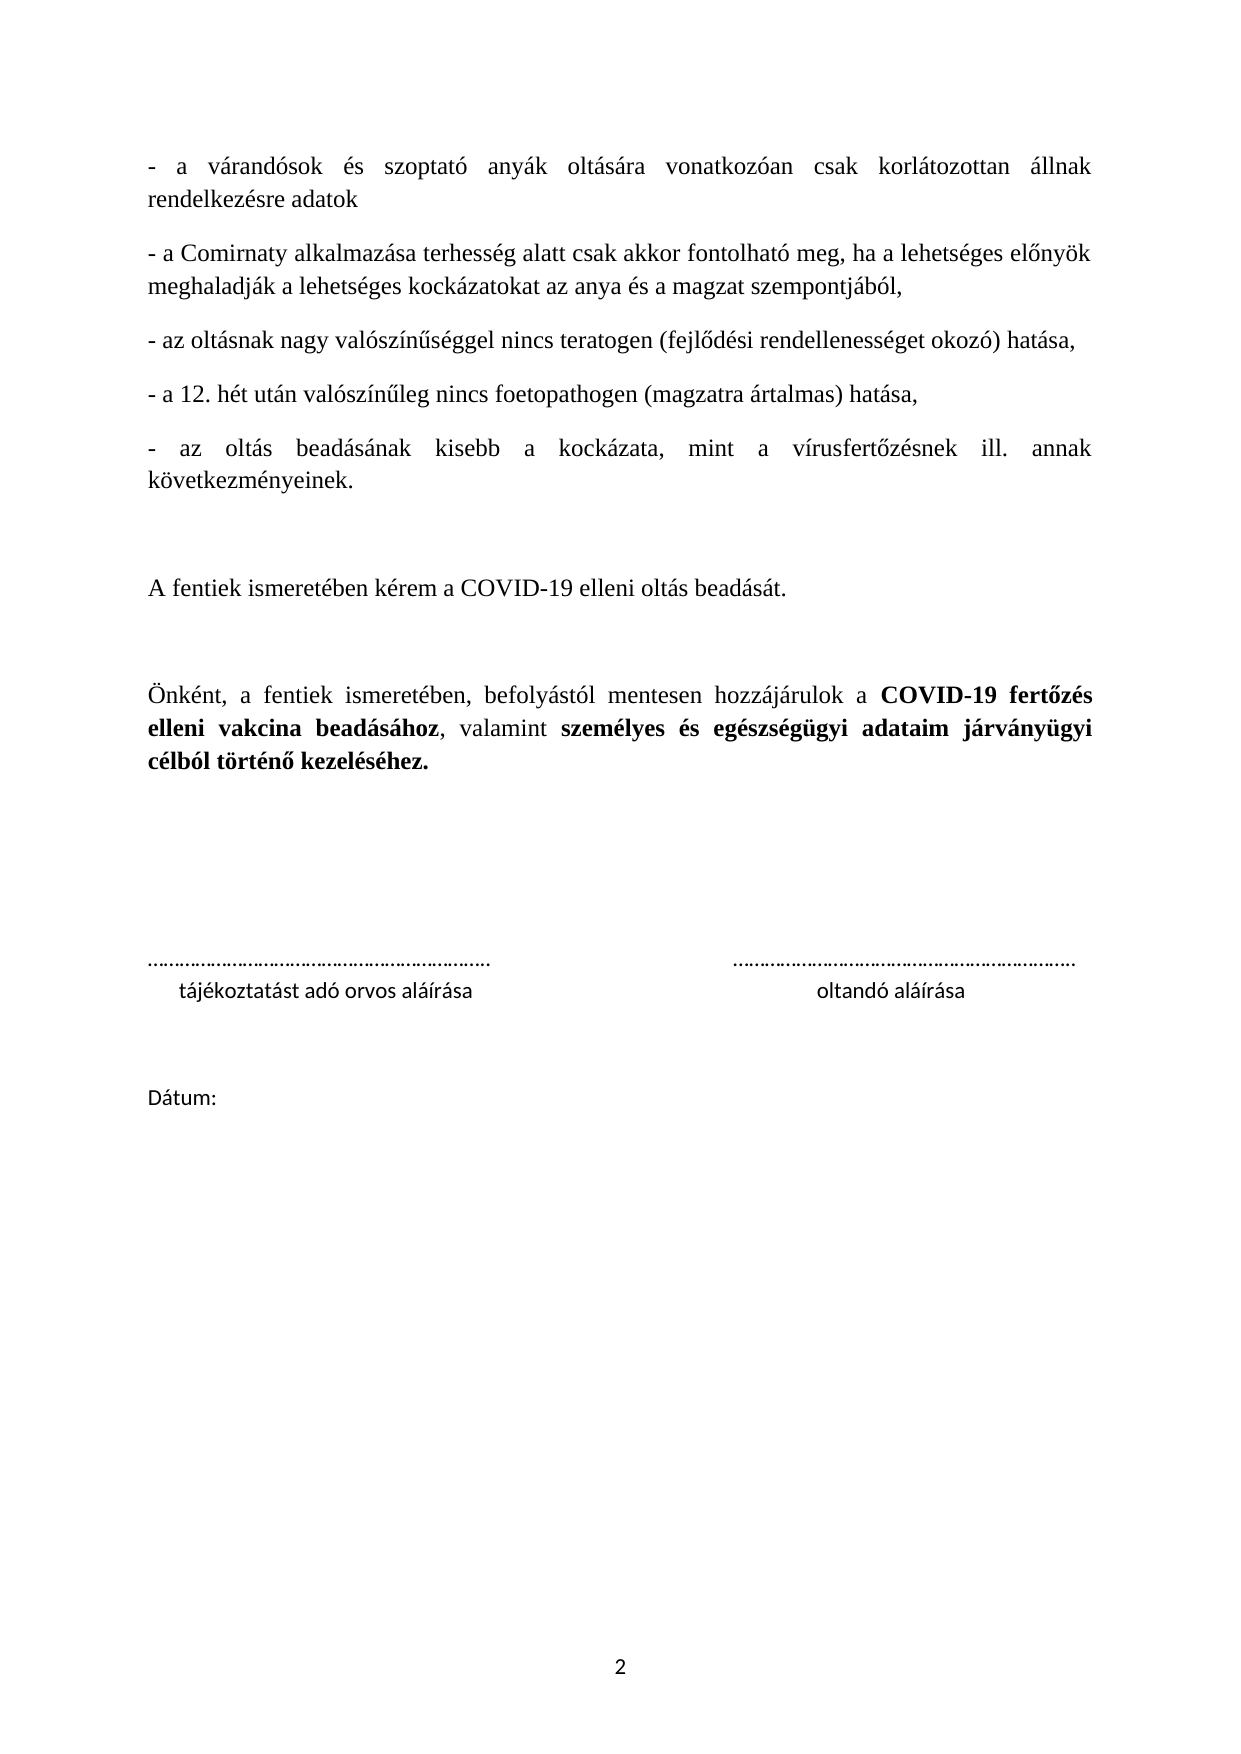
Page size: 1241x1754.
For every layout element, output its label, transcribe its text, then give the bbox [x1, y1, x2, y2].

text - az oltásnak nagy valószínűséggel nincs teratogen (fejlődési rendellenességet okozó) hatása, [148, 325, 1093, 354]
text - az oltás beadásának kisebb a kockázata, mint a vírusfertőzésnek ill. annak következményeinek. [148, 433, 1093, 494]
text A fentiek ismeretében kérem a COVID-19 elleni oltás beadását. [148, 573, 1093, 602]
text - a várandósok és szoptató anyák oltására vonatkozóan csak korlátozottan állnak rendelkezésre adatok [148, 118, 1093, 213]
text Önként, a fentiek ismeretében, befolyástól mentesen hozzájárulok a COVID-19 fertőzés elleni vakcina beadásához, valamint személyes és egészségügyi adataim járványügyi célból történő kezeléséhez. [148, 680, 1093, 775]
text ……………………………………………………….. ……………………………………………………….. tájékoztatást adó orvos aláírása oltandó aláírása [148, 944, 1093, 1004]
text Dátum: [148, 1083, 1093, 1111]
text - a 12. hét után valószínűleg nincs foetopathogen (magzatra ártalmas) hatása, [148, 379, 1093, 407]
text - a Comirnaty alkalmazása terhesség alatt csak akkor fontolható meg, ha a lehetséges előnyök meghaladják a lehetséges kockázatokat az anya és a magzat szempontjából, [148, 238, 1093, 300]
